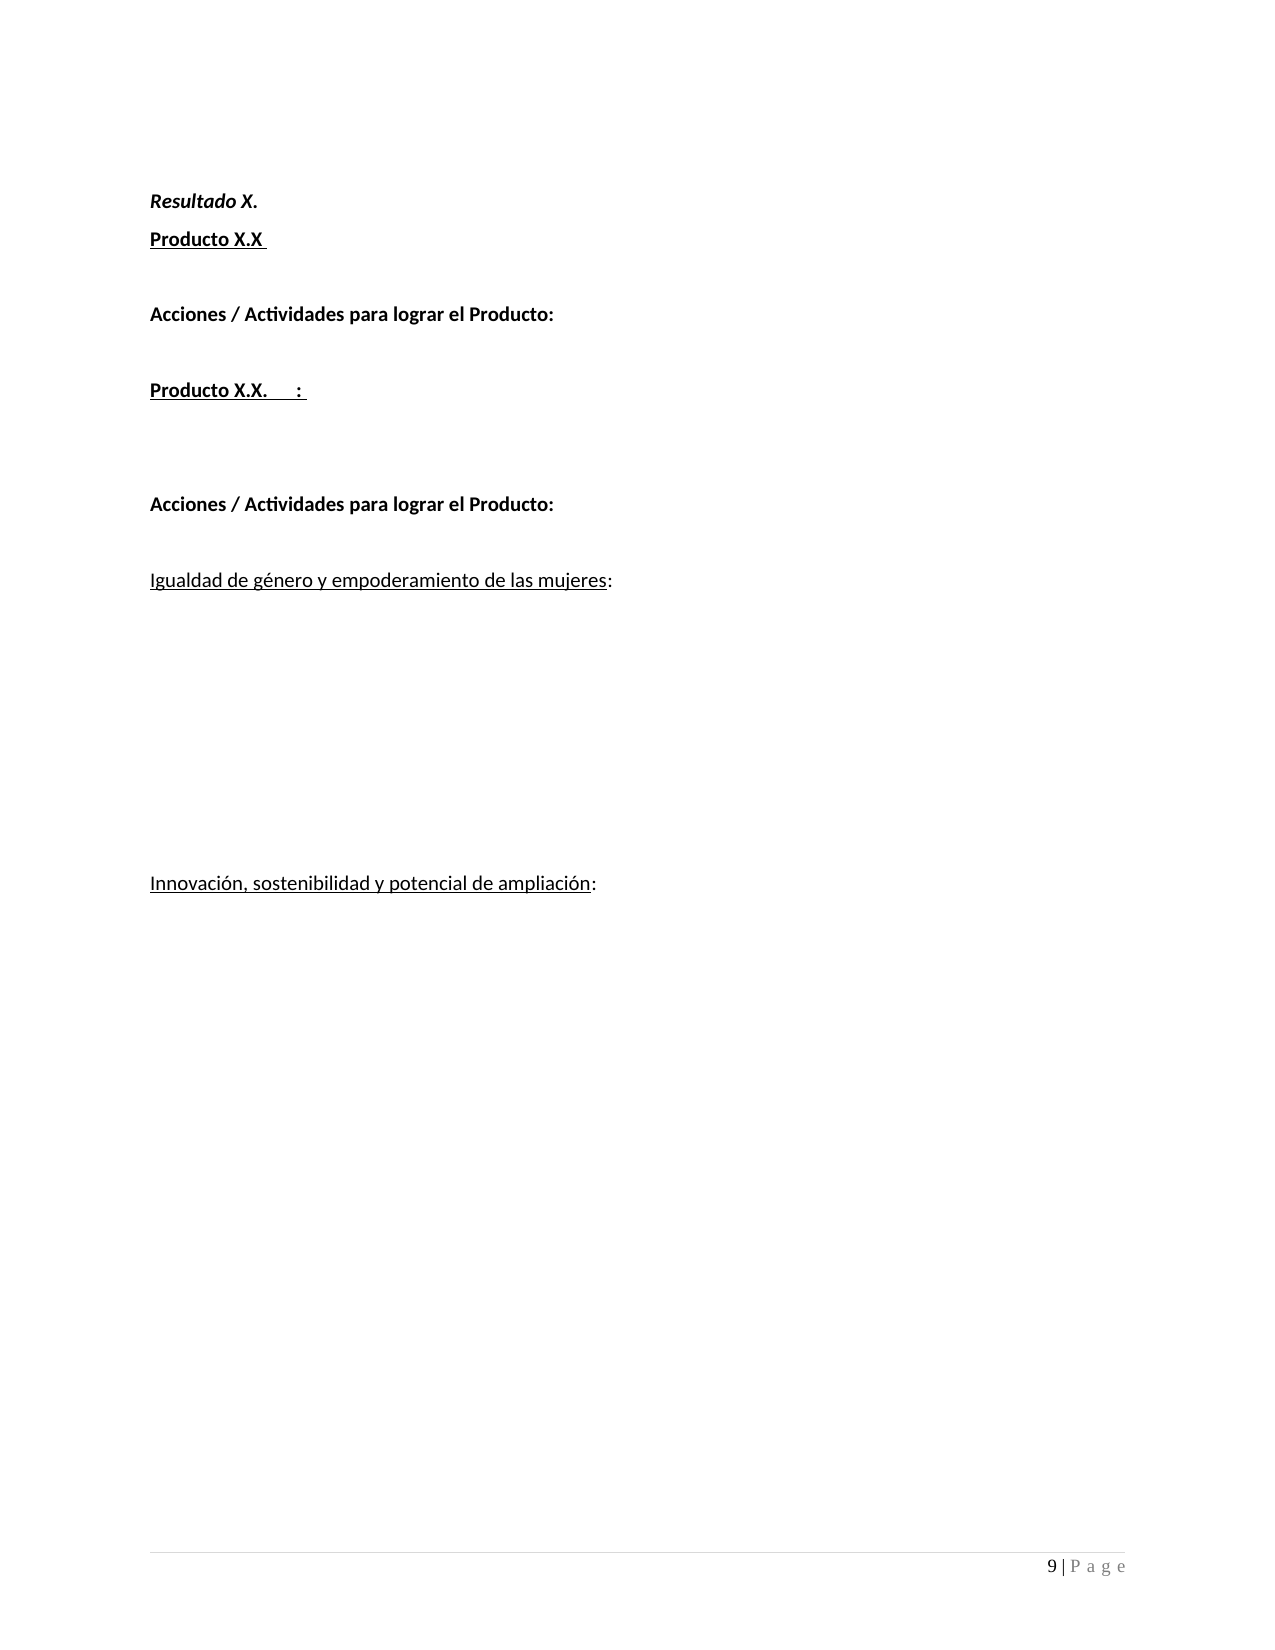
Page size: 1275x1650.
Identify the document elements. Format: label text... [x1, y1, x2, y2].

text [150, 302, 1125, 327]
text Producto X.X [150, 226, 1125, 251]
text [150, 491, 1125, 517]
text Resultado X. [150, 188, 1125, 213]
text Igualdad de género y empoderamiento de las mujeres: [150, 567, 1125, 592]
text Producto X.X. : [150, 377, 1126, 403]
text Innovación, sostenibilidad y potencial de ampliación: [150, 870, 1125, 896]
